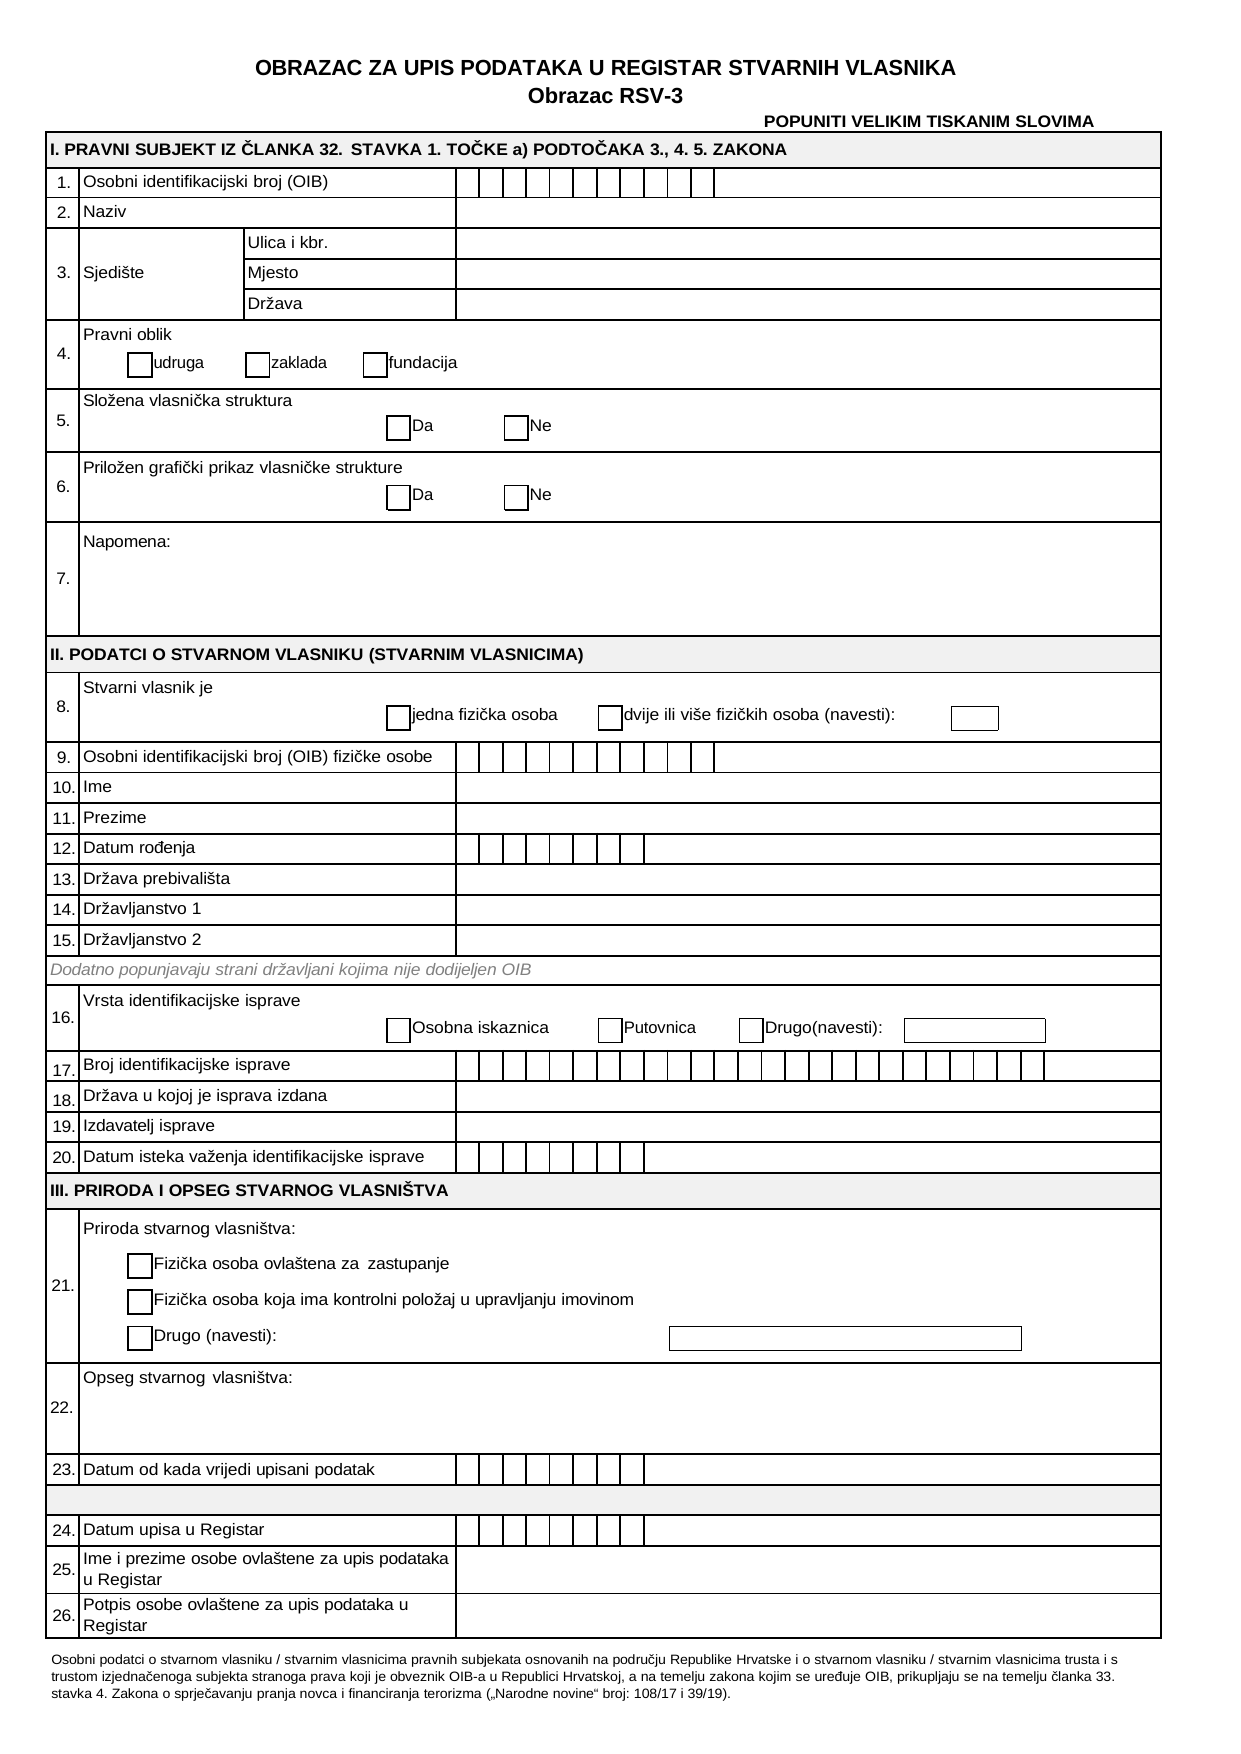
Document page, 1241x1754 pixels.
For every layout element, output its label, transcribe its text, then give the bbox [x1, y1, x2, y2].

table_cell [550, 169, 572, 197]
table_cell 5. [47, 390, 78, 451]
table_cell [574, 1143, 596, 1172]
table_cell [621, 1052, 643, 1080]
table_cell [480, 1516, 502, 1545]
table_cell Stvarni vlasnik je jedna fizička osoba dvije ili više fizičkih osoba (navesti): [80, 673, 1160, 741]
table_cell [598, 1455, 619, 1484]
table_cell [645, 835, 1160, 863]
table_cell [998, 1052, 1020, 1080]
table_cell [504, 1143, 525, 1172]
table_cell [457, 804, 1160, 833]
table_cell [574, 1455, 596, 1484]
table_cell Izdavatelj isprave [80, 1113, 455, 1141]
table_cell [621, 169, 643, 197]
table_cell 20. [47, 1143, 78, 1172]
table_cell [621, 1516, 643, 1545]
table_cell III. PRIRODA I OPSEG STVARNOG VLASNIŠTVA [47, 1174, 1160, 1208]
table_cell 21. [47, 1210, 78, 1362]
table_cell Osobni identifikacijski broj (OIB) [80, 169, 455, 197]
table_cell [457, 835, 478, 863]
table_cell [504, 1516, 525, 1545]
table_cell 9. [47, 743, 78, 772]
table_cell 3. [47, 229, 78, 319]
table_cell Država [245, 290, 455, 319]
table_cell [645, 1052, 667, 1080]
table_cell 24. [47, 1516, 78, 1545]
table_cell [480, 1052, 502, 1080]
table_cell Broj identifikacijske isprave [80, 1052, 455, 1080]
table_cell [457, 229, 1160, 258]
table_cell 7. [47, 523, 78, 635]
table_cell Sjedište [80, 229, 243, 319]
table_cell Ime i prezime osobe ovlaštene za upis podataka u Registar [80, 1547, 455, 1592]
table_cell Naziv [80, 198, 455, 227]
table_cell [550, 1052, 572, 1080]
table_cell Država prebivališta [80, 865, 455, 894]
table_cell Država u kojoj je isprava izdana [80, 1082, 455, 1111]
table_cell [927, 1052, 949, 1080]
table_cell Državljanstvo 2 [80, 926, 455, 955]
table_cell [457, 1052, 478, 1080]
table_cell [645, 743, 667, 772]
table_cell 11. [47, 804, 78, 833]
table_cell [457, 290, 1160, 319]
table_cell 17. [47, 1052, 78, 1080]
table_cell Osobni identifikacijski broj (OIB) fizičke osobe [80, 743, 455, 772]
table_cell Mjesto [245, 260, 455, 288]
table_cell Ulica i kbr. [245, 229, 455, 258]
table_cell 14. [47, 896, 78, 924]
table_cell [574, 169, 596, 197]
table_cell [951, 1052, 973, 1080]
table_cell [550, 1455, 572, 1484]
table_cell 8. [47, 673, 78, 741]
table_cell [527, 1455, 549, 1484]
table_cell II. PODATCI O STVARNOM VLASNIKU (STVARNIM VLASNICIMA) [47, 637, 1160, 672]
table_cell [480, 835, 502, 863]
table_cell [457, 198, 1160, 227]
table_cell [598, 1516, 619, 1545]
table_cell [527, 835, 549, 863]
table_cell 13. [47, 865, 78, 894]
table_cell Napomena: [80, 523, 1160, 635]
table_cell Datum od kada vrijedi upisani podatak [80, 1455, 455, 1484]
table_cell [598, 1052, 619, 1080]
table_cell [621, 1143, 643, 1172]
table_cell [645, 1455, 1160, 1484]
table_cell [457, 169, 478, 197]
table_cell [692, 169, 713, 197]
table_cell [574, 1516, 596, 1545]
table_cell [645, 1143, 1160, 1172]
table_cell [457, 1594, 1160, 1637]
table_cell [457, 1143, 478, 1172]
table_cell [527, 1516, 549, 1545]
table_cell [527, 1052, 549, 1080]
table_cell [645, 169, 667, 197]
table_cell [692, 743, 713, 772]
table_cell [598, 1143, 619, 1172]
table_cell [598, 743, 619, 772]
table_cell 19. [47, 1113, 78, 1141]
table_cell [715, 743, 1160, 772]
table_cell [786, 1052, 808, 1080]
table_cell 6. [47, 453, 78, 521]
table_cell [504, 743, 525, 772]
table_cell [550, 835, 572, 863]
table_cell 25. [47, 1547, 78, 1592]
table_cell [668, 743, 690, 772]
table_cell [1022, 1052, 1043, 1080]
table_cell [668, 169, 690, 197]
table_cell [833, 1052, 855, 1080]
table_cell Potpis osobe ovlaštene za upis podataka u Registar [80, 1594, 455, 1637]
table_cell Datum rođenja [80, 835, 455, 863]
table_cell 22. [47, 1364, 78, 1453]
table_cell [668, 1052, 690, 1080]
table_cell 26. [47, 1594, 78, 1637]
table_cell [1045, 1052, 1160, 1080]
table_cell [457, 865, 1160, 894]
table_cell 2. [47, 198, 78, 227]
table_cell [810, 1052, 831, 1080]
table_cell [457, 1516, 478, 1545]
table_cell [457, 1547, 1160, 1592]
table_cell [47, 1486, 1160, 1514]
table_cell [857, 1052, 878, 1080]
table_cell [880, 1052, 902, 1080]
text Osobni podatci o stvarnom vlasniku / stvarnim vlasnicima pravnih subjekata osnovanih na području Republike Hrvatske i o stvarnom vlasniku / stvarnim vlasnicima trusta i s trustom izjednačenoga subjekta stranoga prava koji je obveznik OIB-a u Republici Hrvatskoj, a na temelju zakona kojim se uređuje OIB, prikupljaju se na temelju članka 33. stavka 4. Zakona o sprječavanju pranja novca i financiranja terorizma („Narodne novine“ broj: 108/17 i 39/19). [51, 1652, 1121, 1702]
table_cell Pravni oblik udruga zaklada fundacija [80, 321, 1160, 388]
table_cell [457, 773, 1160, 802]
table_cell Složena vlasnička struktura Da Ne [80, 390, 1160, 451]
table_cell [457, 1113, 1160, 1141]
table_cell [457, 260, 1160, 288]
table_cell [621, 743, 643, 772]
table_cell [457, 926, 1160, 955]
table_header I. PRAVNI SUBJEKT IZ ČLANKA 32. STAVKA 1. TOČKE a) PODTOČAKA 3., 4. 5. ZAKONA [47, 133, 1160, 167]
table_cell [527, 1143, 549, 1172]
table_cell Opseg stvarnog vlasništva: [80, 1364, 1160, 1453]
table_cell 16. [47, 986, 78, 1050]
table_cell [480, 1455, 502, 1484]
table_cell [457, 743, 478, 772]
table_cell 4. [47, 321, 78, 388]
table_cell [621, 1455, 643, 1484]
table_cell [527, 743, 549, 772]
table_cell [550, 1516, 572, 1545]
table_cell [457, 896, 1160, 924]
table_cell [504, 169, 525, 197]
table_cell 1. [47, 169, 78, 197]
table_cell Državljanstvo 1 [80, 896, 455, 924]
table_cell [480, 169, 502, 197]
table_cell [550, 1143, 572, 1172]
table_cell [504, 1052, 525, 1080]
text Obrazac RSV-3 [37, 83, 1173, 109]
table_cell [598, 169, 619, 197]
table_cell 18. [47, 1082, 78, 1111]
table_cell [715, 169, 1160, 197]
table_cell Prezime [80, 804, 455, 833]
table_cell Datum upisa u Registar [80, 1516, 455, 1545]
table_cell [504, 1455, 525, 1484]
table_cell [692, 1052, 713, 1080]
text POPUNITI VELIKIM TISKANIM SLOVIMA [764, 112, 1173, 131]
table_cell [574, 743, 596, 772]
table_cell [574, 835, 596, 863]
table_cell [457, 1082, 1160, 1111]
table_cell [715, 1052, 737, 1080]
table_cell Vrsta identifikacijske isprave Osobna iskaznica Putovnica Drugo(navesti): [80, 986, 1160, 1050]
table_cell [527, 169, 549, 197]
table_cell [504, 835, 525, 863]
table_cell [739, 1052, 761, 1080]
table_cell 10. [47, 773, 78, 802]
table_cell [550, 743, 572, 772]
table_cell Datum isteka važenja identifikacijske isprave [80, 1143, 455, 1172]
table_cell Priložen grafički prikaz vlasničke strukture Da Ne [80, 453, 1160, 521]
table_cell [974, 1052, 996, 1080]
table_cell Priroda stvarnog vlasništva: Fizička osoba ovlaštena za zastupanje Fizička osoba koja ima kontrolni položaj u upravljanju imovinom Drugo (navesti): [80, 1210, 1160, 1362]
table_cell [645, 1516, 1160, 1545]
table_cell Dodatno popunjavaju strani državljani kojima nije dodijeljen OIB [47, 957, 1160, 984]
table_cell 23. [47, 1455, 78, 1484]
table_cell [457, 1455, 478, 1484]
table_cell 15. [47, 926, 78, 955]
table_cell [574, 1052, 596, 1080]
table_cell Ime [80, 773, 455, 802]
table_cell [598, 835, 619, 863]
table_cell [621, 835, 643, 863]
table_cell [762, 1052, 784, 1080]
table_cell [480, 743, 502, 772]
table_cell [904, 1052, 925, 1080]
subtitle OBRAZAC ZA UPIS PODATAKA U REGISTAR STVARNIH VLASNIKA [37, 54, 1173, 79]
table_cell 12. [47, 835, 78, 863]
table_cell [480, 1143, 502, 1172]
